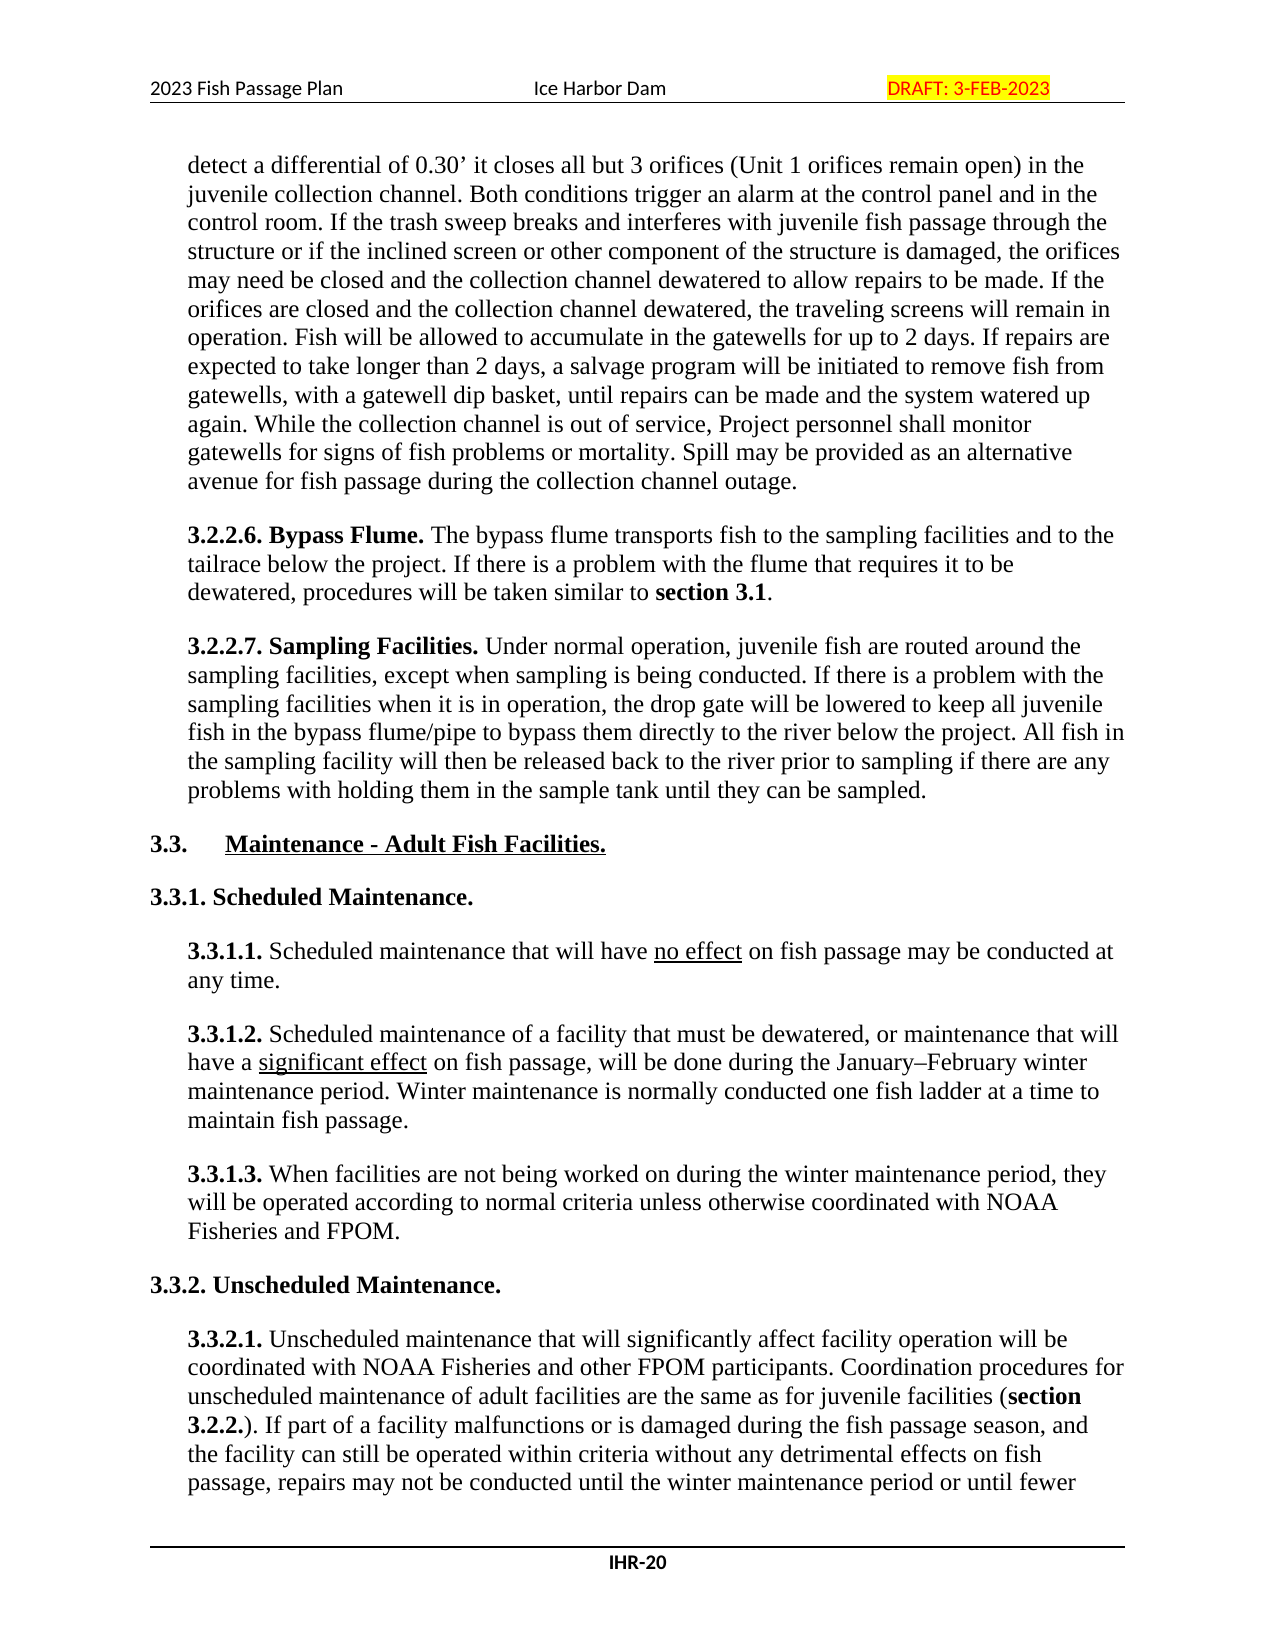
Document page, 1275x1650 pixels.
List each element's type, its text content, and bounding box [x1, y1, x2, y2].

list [187, 150, 1125, 495]
text Scheduled Maintenance. [150, 882, 1125, 911]
list Bypass Flume. The bypass flume transports fish to the sampling facilities and to the tailrace below the project. If there is a problem with the flume that requires it to be dewatered, procedures will be taken similar to section 3.1. [187, 520, 1125, 606]
list When facilities are not being worked on during the winter maintenance period, they will be operated according to normal criteria unless otherwise coordinated with NOAA Fisheries and FPOM. [187, 1159, 1125, 1245]
list Scheduled maintenance that will have no effect on fish passage may be conducted at any time. [187, 936, 1125, 994]
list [187, 1324, 1125, 1496]
list Scheduled maintenance of a facility that must be dewatered, or maintenance that will have a significant effect on fish passage, will be done during the January–February winter maintenance period. Winter maintenance is normally conducted one fish ladder at a time to maintain fish passage. [187, 1019, 1125, 1134]
text Unscheduled Maintenance. [150, 1270, 1125, 1299]
list Sampling Facilities. Under normal operation, juvenile fish are routed around the sampling facilities, except when sampling is being conducted. If there is a problem with the sampling facilities when it is in operation, the drop gate will be lowered to keep all juvenile fish in the bypass flume/pipe to bypass them directly to the river below the project. All fish in the sampling facility will then be released back to the river prior to sampling if there are any problems with holding them in the sample tank until they can be sampled. [187, 631, 1125, 804]
text Maintenance - Adult Fish Facilities. [150, 829, 1125, 857]
